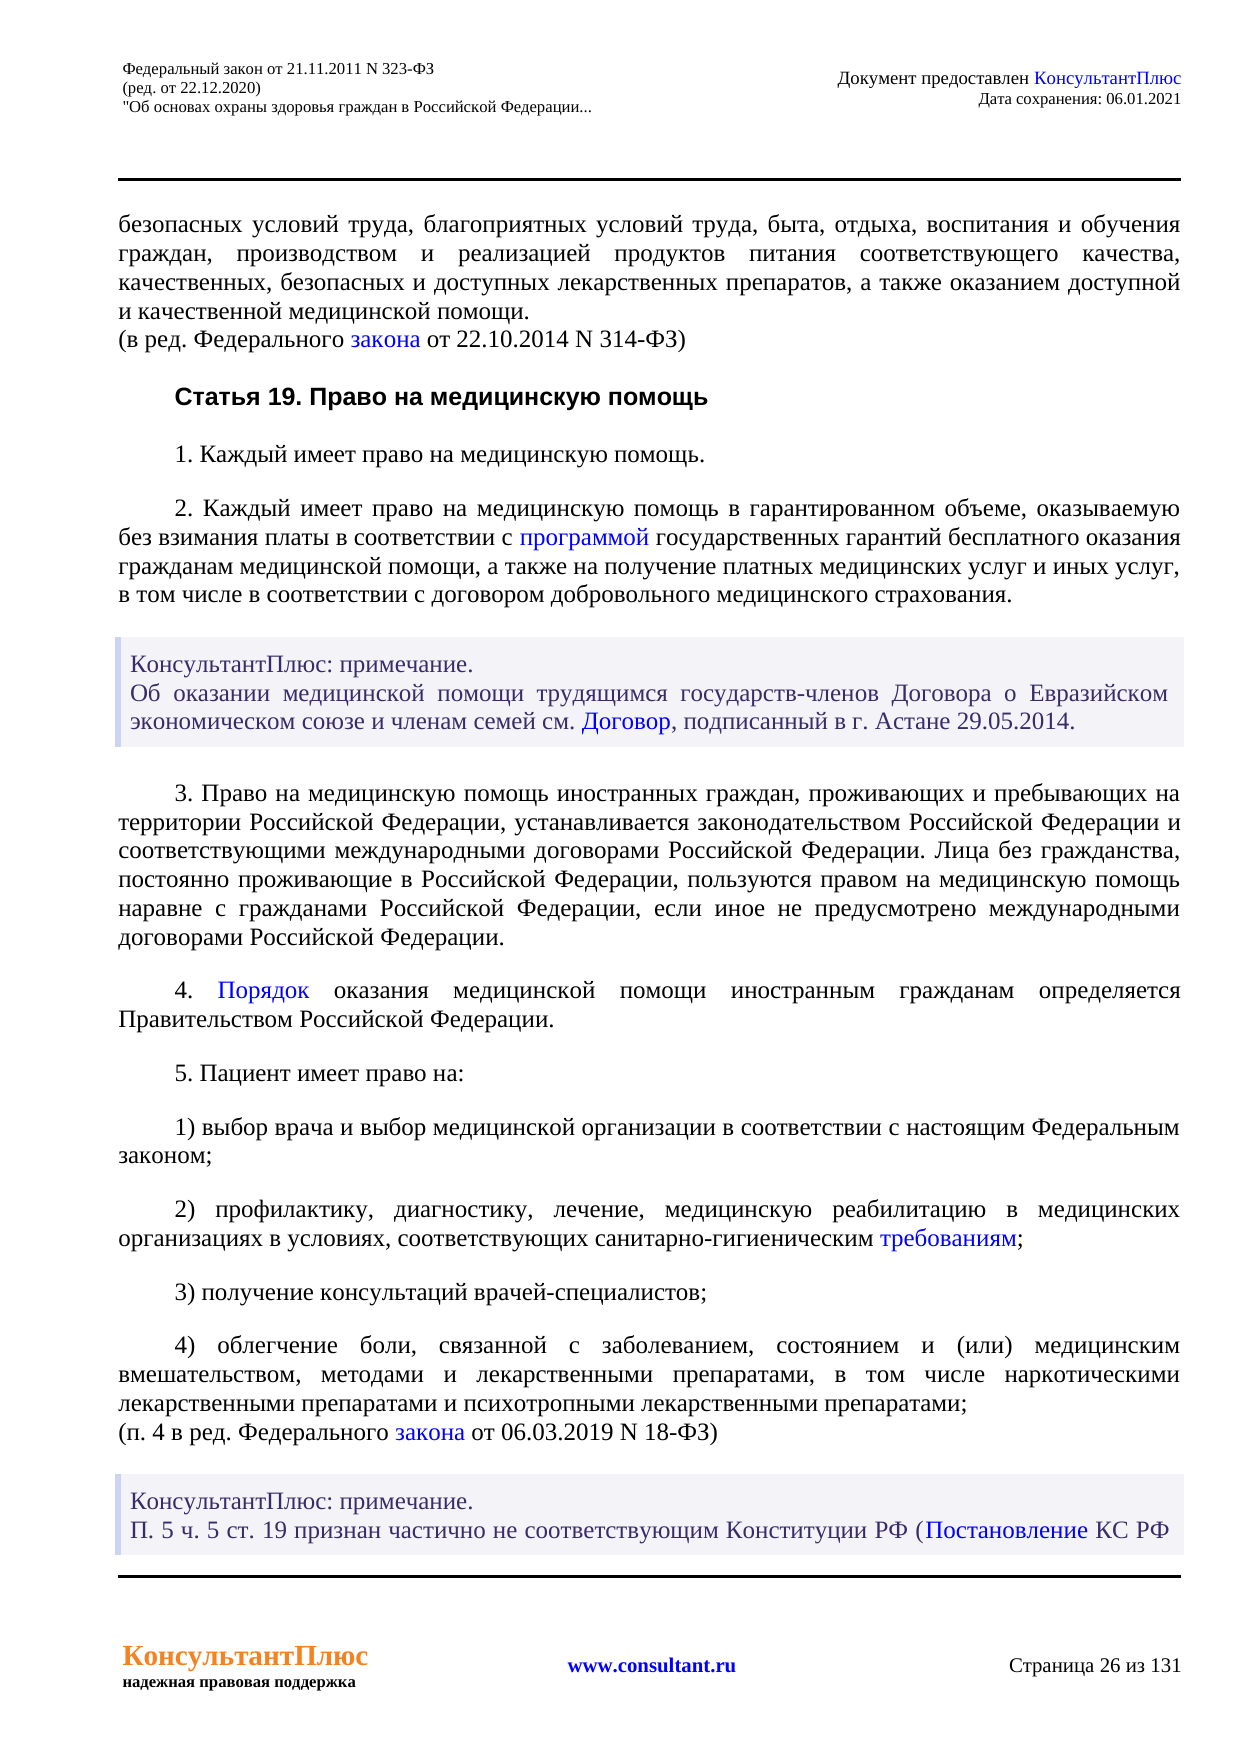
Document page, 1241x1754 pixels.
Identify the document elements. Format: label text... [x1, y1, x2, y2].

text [118, 209, 1181, 324]
text 4) облегчение боли, связанной с заболеванием, состоянием и (или) медицинским вмешательством, методами и лекарственными препаратами, в том числе наркотическими лекарственными препаратами и психотропными лекарственными препаратами; [118, 1331, 1181, 1417]
text 3. Право на медицинскую помощь иностранных граждан, проживающих и пребывающих на территории Российской Федерации, устанавливается законодательством Российской Федерации и соответствующими международными договорами Российской Федерации. Лица без гражданства, постоянно проживающие в Российской Федерации, пользуются правом на медицинскую помощь наравне с гражданами Российской Федерации, если иное не предусмотрено международными договорами Российской Федерации. [118, 778, 1181, 951]
text 4. Порядок оказания медицинской помощи иностранным гражданам определяется Правительством Российской Федерации. [118, 976, 1181, 1033]
text 2. Каждый имеет право на медицинскую помощь в гарантированном объеме, оказываемую без взимания платы в соответствии с программой государственных гарантий бесплатного оказания гражданам медицинской помощи, а также на получение платных медицинских услуг и иных услуг, в том числе в соответствии с договором добровольного медицинского страхования. [118, 493, 1181, 608]
text (п. 4 в ред. Федерального закона от 06.03.2019 N 18-ФЗ) [118, 1417, 1181, 1446]
text 1. Каждый имеет право на медицинскую помощь. [118, 439, 1181, 468]
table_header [121, 1474, 1178, 1555]
text 3) получение консультаций врачей-специалистов; [118, 1277, 1181, 1306]
title Статья 19. Право на медицинскую помощь [118, 382, 1181, 411]
text 5. Пациент имеет право на: [118, 1058, 1181, 1087]
table_header КонсультантПлюс: примечание. Об оказании медицинской помощи трудящимся государств-членов Договора о Евразийском экономическом союзе и членам семей см. Договор, подписанный в г. Астане 29.05.2014. [121, 637, 1178, 747]
text (в ред. Федерального закона от 22.10.2014 N 314-ФЗ) [118, 324, 1181, 353]
text 2) профилактику, диагностику, лечение, медицинскую реабилитацию в медицинских организациях в условиях, соответствующих санитарно-гигиеническим требованиям; [118, 1194, 1181, 1252]
text 1) выбор врача и выбор медицинской организации в соответствии с настоящим Федеральным законом; [118, 1112, 1181, 1169]
